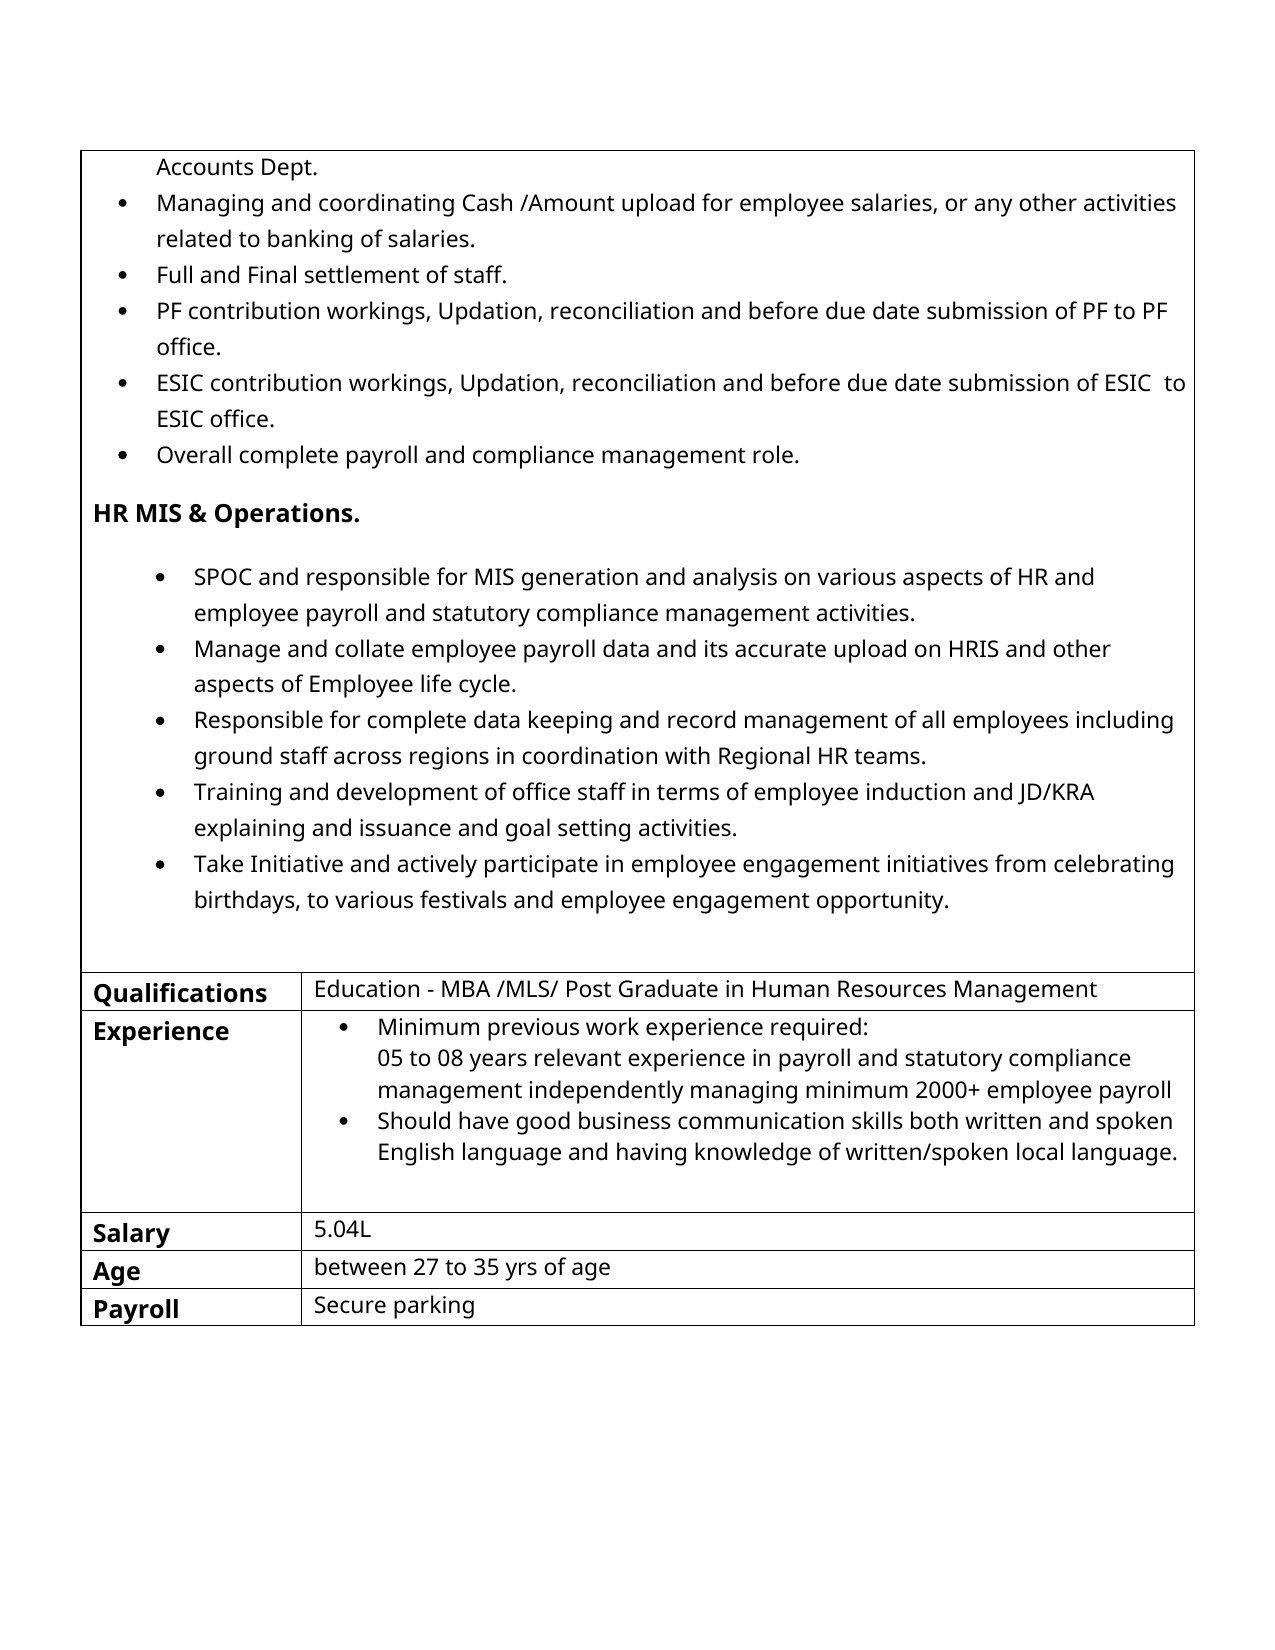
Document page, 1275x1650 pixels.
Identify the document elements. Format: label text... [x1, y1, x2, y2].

table_cell Education - MBA /MLS/ Post Graduate in Human Resources Management [302, 973, 1194, 1010]
table_cell Age [82, 1251, 301, 1287]
table_cell Qualifications [82, 973, 301, 1010]
table_cell Experience [82, 1011, 301, 1212]
table_cell Payroll [82, 1289, 301, 1325]
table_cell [82, 151, 1194, 972]
table_cell Salary [82, 1213, 301, 1249]
table_cell between 27 to 35 yrs of age [302, 1251, 1194, 1287]
table_cell Minimum previous work experience required: 05 to 08 years relevant experience in payroll and statutory compliance management independently managing minimum 2000+ employee payroll Should have good business communication skills both written and spoken English language and having knowledge of written/spoken local language. [302, 1011, 1194, 1212]
table_cell Secure parking [302, 1289, 1194, 1325]
table_cell 5.04L [302, 1213, 1194, 1249]
